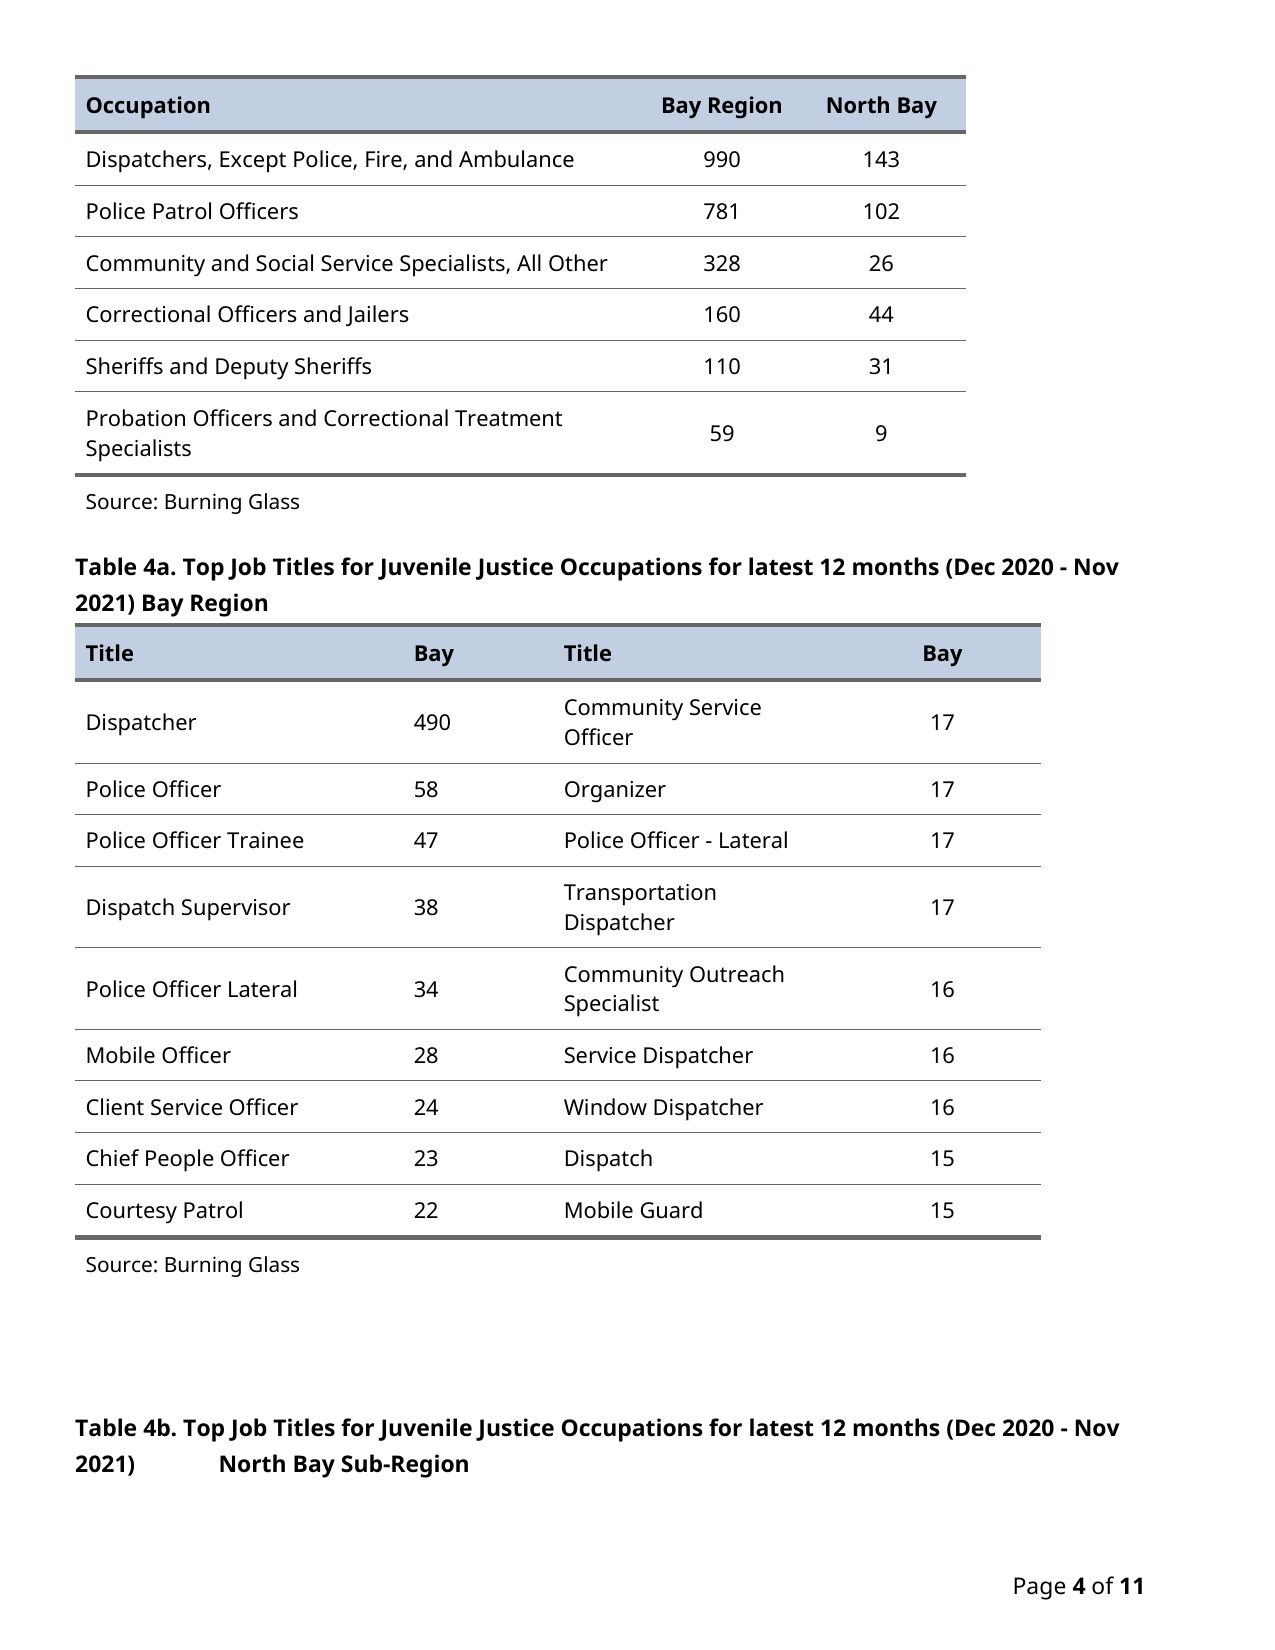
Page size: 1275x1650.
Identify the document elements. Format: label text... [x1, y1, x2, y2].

table_cell Police Officer [75, 764, 403, 814]
table_cell Police Patrol Officers [75, 186, 647, 236]
table_cell Window Dispatcher [553, 1081, 844, 1132]
table_cell Courtesy Patrol [75, 1185, 403, 1235]
table_cell Dispatchers, Except Police, Fire, and Ambulance [75, 134, 647, 184]
table_cell 102 [797, 186, 966, 236]
table_cell Mobile Guard [553, 1185, 844, 1235]
table_cell 490 [403, 682, 553, 762]
table_cell 59 [647, 392, 797, 473]
table_cell Transportation Dispatcher [553, 867, 844, 947]
table_cell Community Outreach Specialist [553, 948, 844, 1029]
table_cell 990 [647, 134, 797, 184]
table_cell Client Service Officer [75, 1081, 403, 1132]
table_cell Correctional Officers and Jailers [75, 289, 647, 339]
table_cell 16 [844, 1030, 1041, 1080]
table_cell 31 [797, 341, 966, 391]
table_cell 16 [844, 948, 1041, 1029]
table_cell 58 [403, 764, 553, 814]
table_cell Sheriffs and Deputy Sheriffs [75, 341, 647, 391]
table_cell 328 [647, 237, 797, 288]
table_cell Police Officer Trainee [75, 815, 403, 866]
table_cell Police Officer - Lateral [553, 815, 844, 866]
table_cell 110 [647, 341, 797, 391]
table_cell Community and Social Service Specialists, All Other [75, 237, 647, 288]
table_cell 17 [844, 682, 1041, 762]
table_cell 160 [647, 289, 797, 339]
table_cell Dispatch [553, 1133, 844, 1184]
table_cell 16 [844, 1081, 1041, 1132]
table_header North Bay [797, 79, 966, 130]
table_header Occupation [75, 79, 647, 130]
table_cell 143 [797, 134, 966, 184]
table_cell Mobile Officer [75, 1030, 403, 1080]
table_cell 26 [797, 237, 966, 288]
table_cell Service Dispatcher [553, 1030, 844, 1080]
table_cell Community Service Officer [553, 682, 844, 762]
table_cell 15 [844, 1185, 1041, 1235]
table_cell Organizer [553, 764, 844, 814]
table_cell Chief People Officer [75, 1133, 403, 1184]
table_cell Police Officer Lateral [75, 948, 403, 1029]
table_cell Dispatcher [75, 682, 403, 762]
table_header Title [75, 627, 403, 678]
table_cell 38 [403, 867, 553, 947]
table_cell 34 [403, 948, 553, 1029]
table_cell Source: Burning Glass [75, 1240, 1041, 1289]
table_cell Dispatch Supervisor [75, 867, 403, 947]
table_cell 22 [403, 1185, 553, 1235]
table_cell 23 [403, 1133, 553, 1184]
table_header Bay Region [647, 79, 797, 130]
table_cell 47 [403, 815, 553, 866]
text Table 4b. Top Job Titles for Juvenile Justice Occupations for latest 12 months (Dec 2020 - Nov 2021) North Bay Sub-Region [75, 1412, 1162, 1479]
table_cell 15 [844, 1133, 1041, 1184]
text Table 4a. Top Job Titles for Juvenile Justice Occupations for latest 12 months (Dec 2020 - Nov 2021) Bay Region [75, 551, 1162, 618]
table_header Bay [844, 627, 1041, 678]
table_header Bay [403, 627, 553, 678]
table_cell 17 [844, 815, 1041, 866]
table_cell 17 [844, 867, 1041, 947]
table_cell 781 [647, 186, 797, 236]
table_cell 17 [844, 764, 1041, 814]
table_cell Probation Officers and Correctional Treatment Specialists [75, 392, 647, 473]
table_cell 44 [797, 289, 966, 339]
table_cell Source: Burning Glass [75, 477, 966, 526]
table_cell 9 [797, 392, 966, 473]
table_header Title [553, 627, 844, 678]
table_cell 28 [403, 1030, 553, 1080]
table_cell 24 [403, 1081, 553, 1132]
